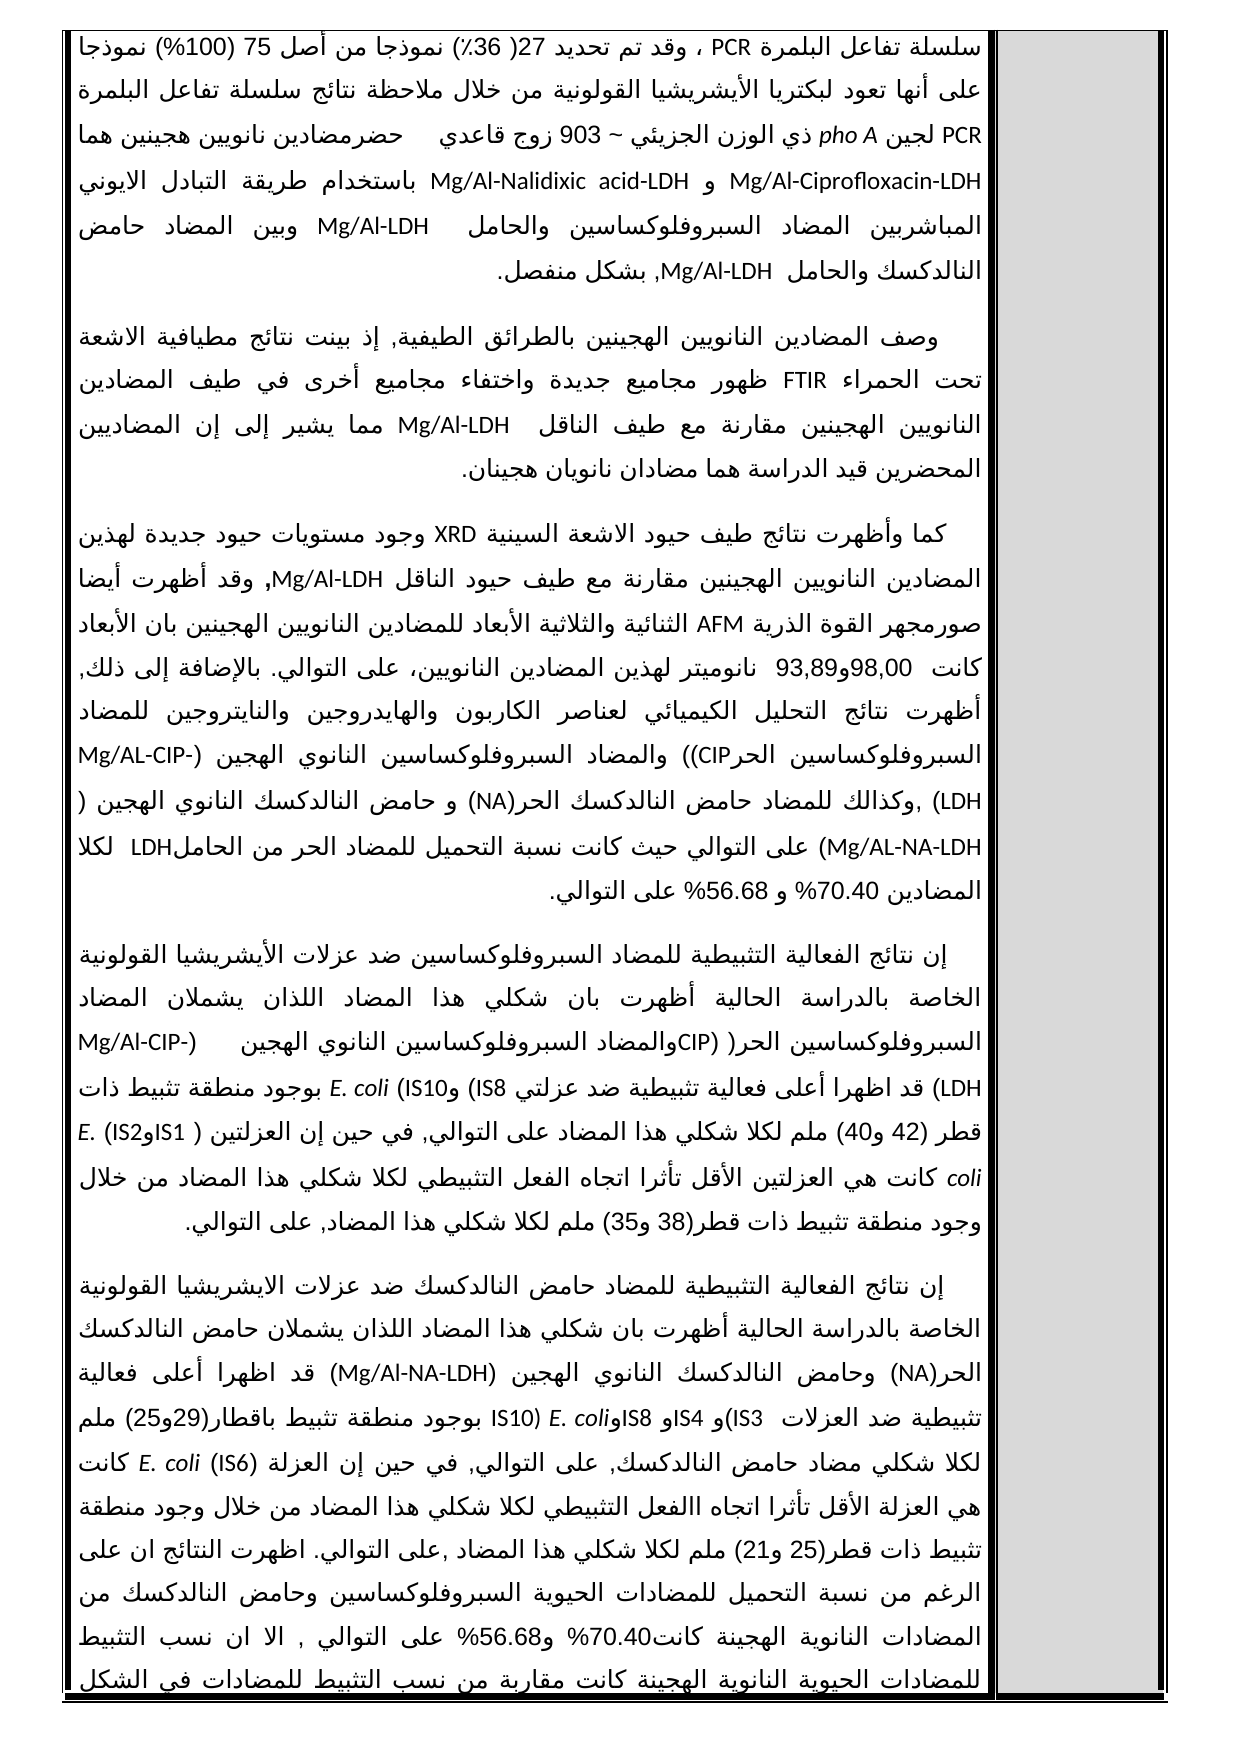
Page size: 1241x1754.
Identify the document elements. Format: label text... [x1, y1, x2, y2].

table_cell الخلاصة [998, 31, 1163, 1693]
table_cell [66, 31, 988, 1693]
